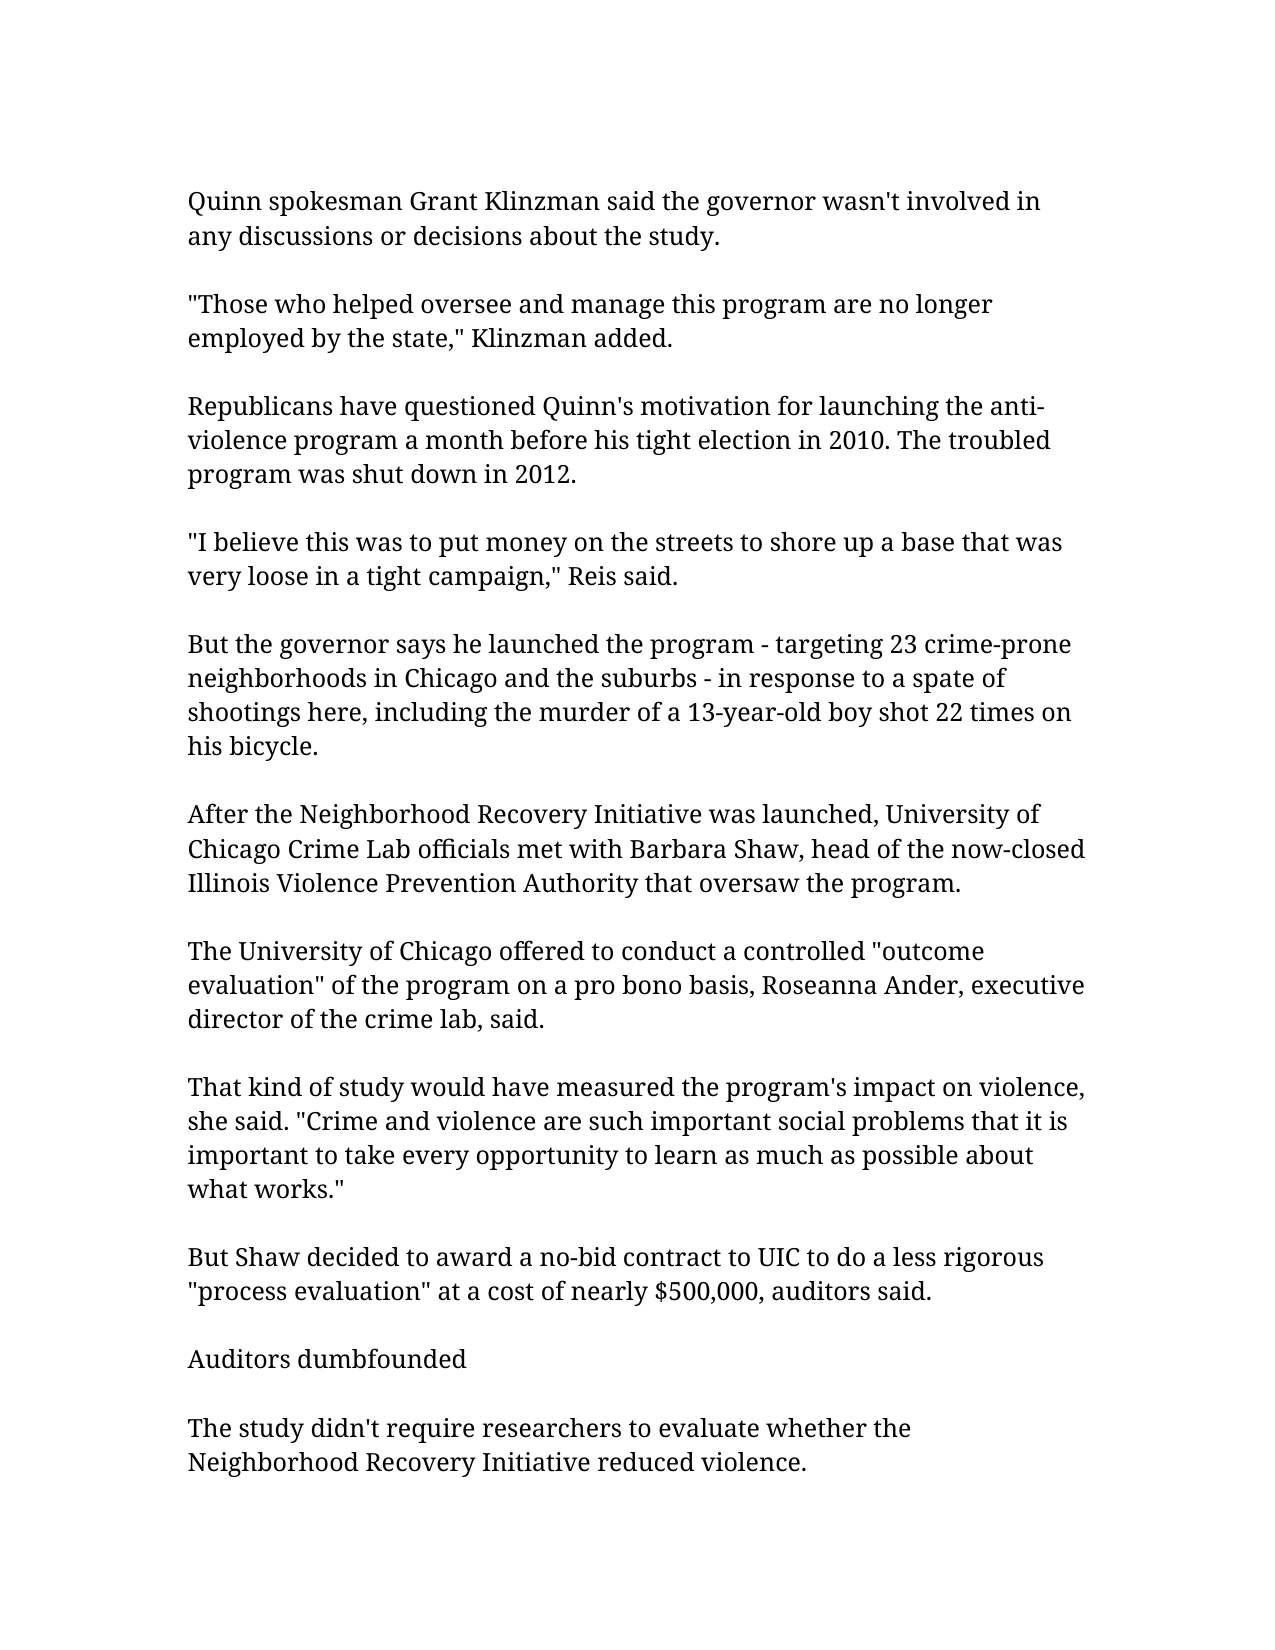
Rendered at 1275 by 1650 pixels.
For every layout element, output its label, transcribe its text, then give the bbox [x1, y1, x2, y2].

text But Shaw decided to award a no-bid contract to UIC to do a less rigorous "process evaluation" at a cost of nearly $500,000, auditors said. [187, 1240, 1087, 1308]
text Republicans have questioned Quinn's motivation for launching the anti-violence program a month before his tight election in 2010. The troubled program was shut down in 2012. [187, 388, 1087, 491]
text "Those who helped oversee and manage this program are no longer employed by the state," Klinzman added. [187, 286, 1087, 354]
text After the Neighborhood Recovery Initiative was launched, University of Chicago Crime Lab officials met with Barbara Shaw, head of the now-closed Illinois Violence Prevention Authority that oversaw the program. [187, 797, 1087, 899]
text The University of Chicago offered to conduct a controlled "outcome evaluation" of the program on a pro bono basis, Roseanna Ander, executive director of the crime lab, said. [187, 933, 1087, 1036]
text That kind of study would have measured the program's impact on violence, she said. "Crime and violence are such important social problems that it is important to take every opportunity to learn as much as possible about what works." [187, 1070, 1087, 1206]
text The study didn't require researchers to evaluate whether the Neighborhood Recovery Initiative reduced violence. [187, 1410, 1087, 1478]
text Auditors dumbfounded [187, 1342, 1087, 1376]
text But the governor says he launched the program - targeting 23 crime-prone neighborhoods in Chicago and the suburbs - in response to a spate of shootings here, including the murder of a 13-year-old boy shot 22 times on his bicycle. [187, 627, 1087, 763]
text "I believe this was to put money on the streets to shore up a base that was very loose in a tight campaign," Reis said. [187, 525, 1087, 593]
text Quinn spokesman Grant Klinzman said the governor wasn't involved in any discussions or decisions about the study. [187, 184, 1087, 252]
